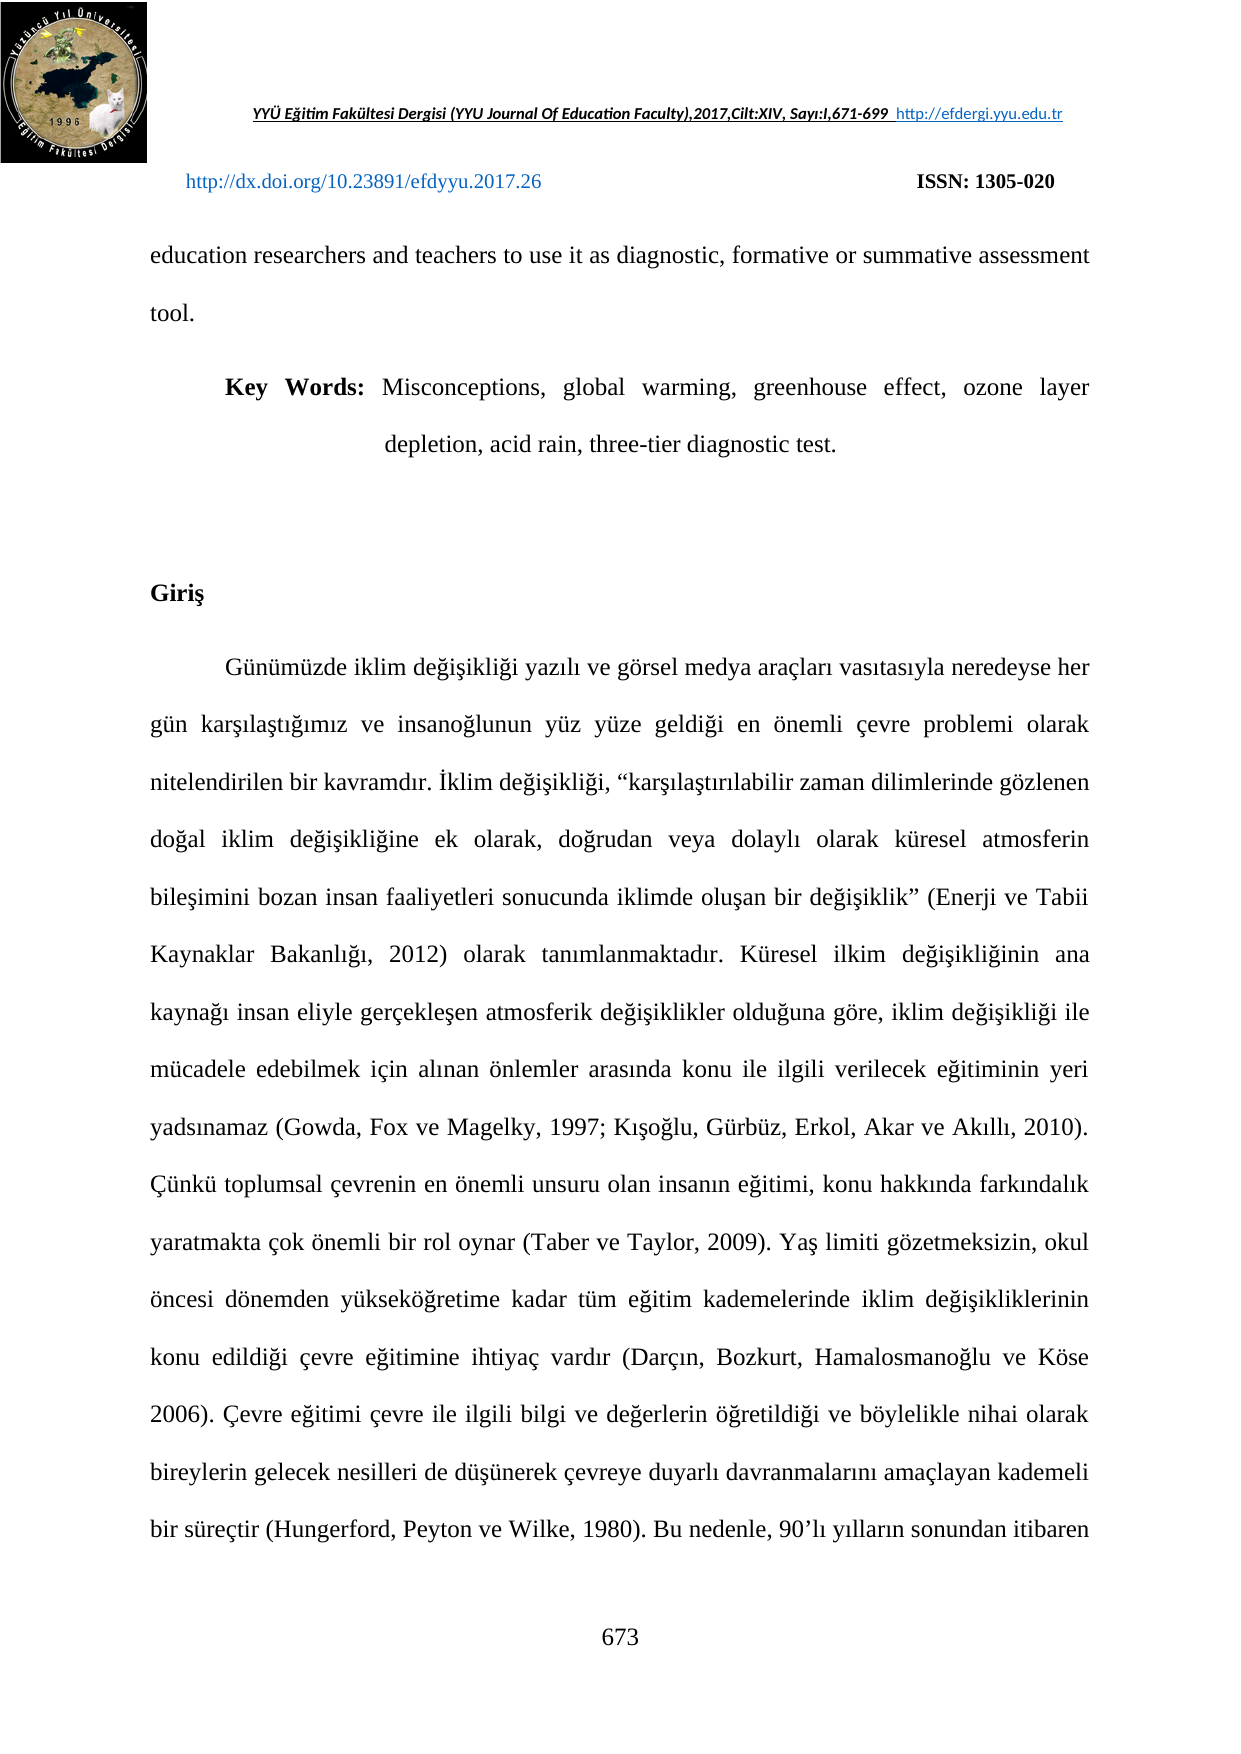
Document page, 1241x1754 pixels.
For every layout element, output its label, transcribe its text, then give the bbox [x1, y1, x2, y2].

text Key Words: Misconceptions, global warming, greenhouse effect, ozone layer depletion, acid rain, three-tier diagnostic test. [225, 372, 1090, 458]
picture [0, 2, 147, 162]
text Giriş [150, 578, 1090, 606]
